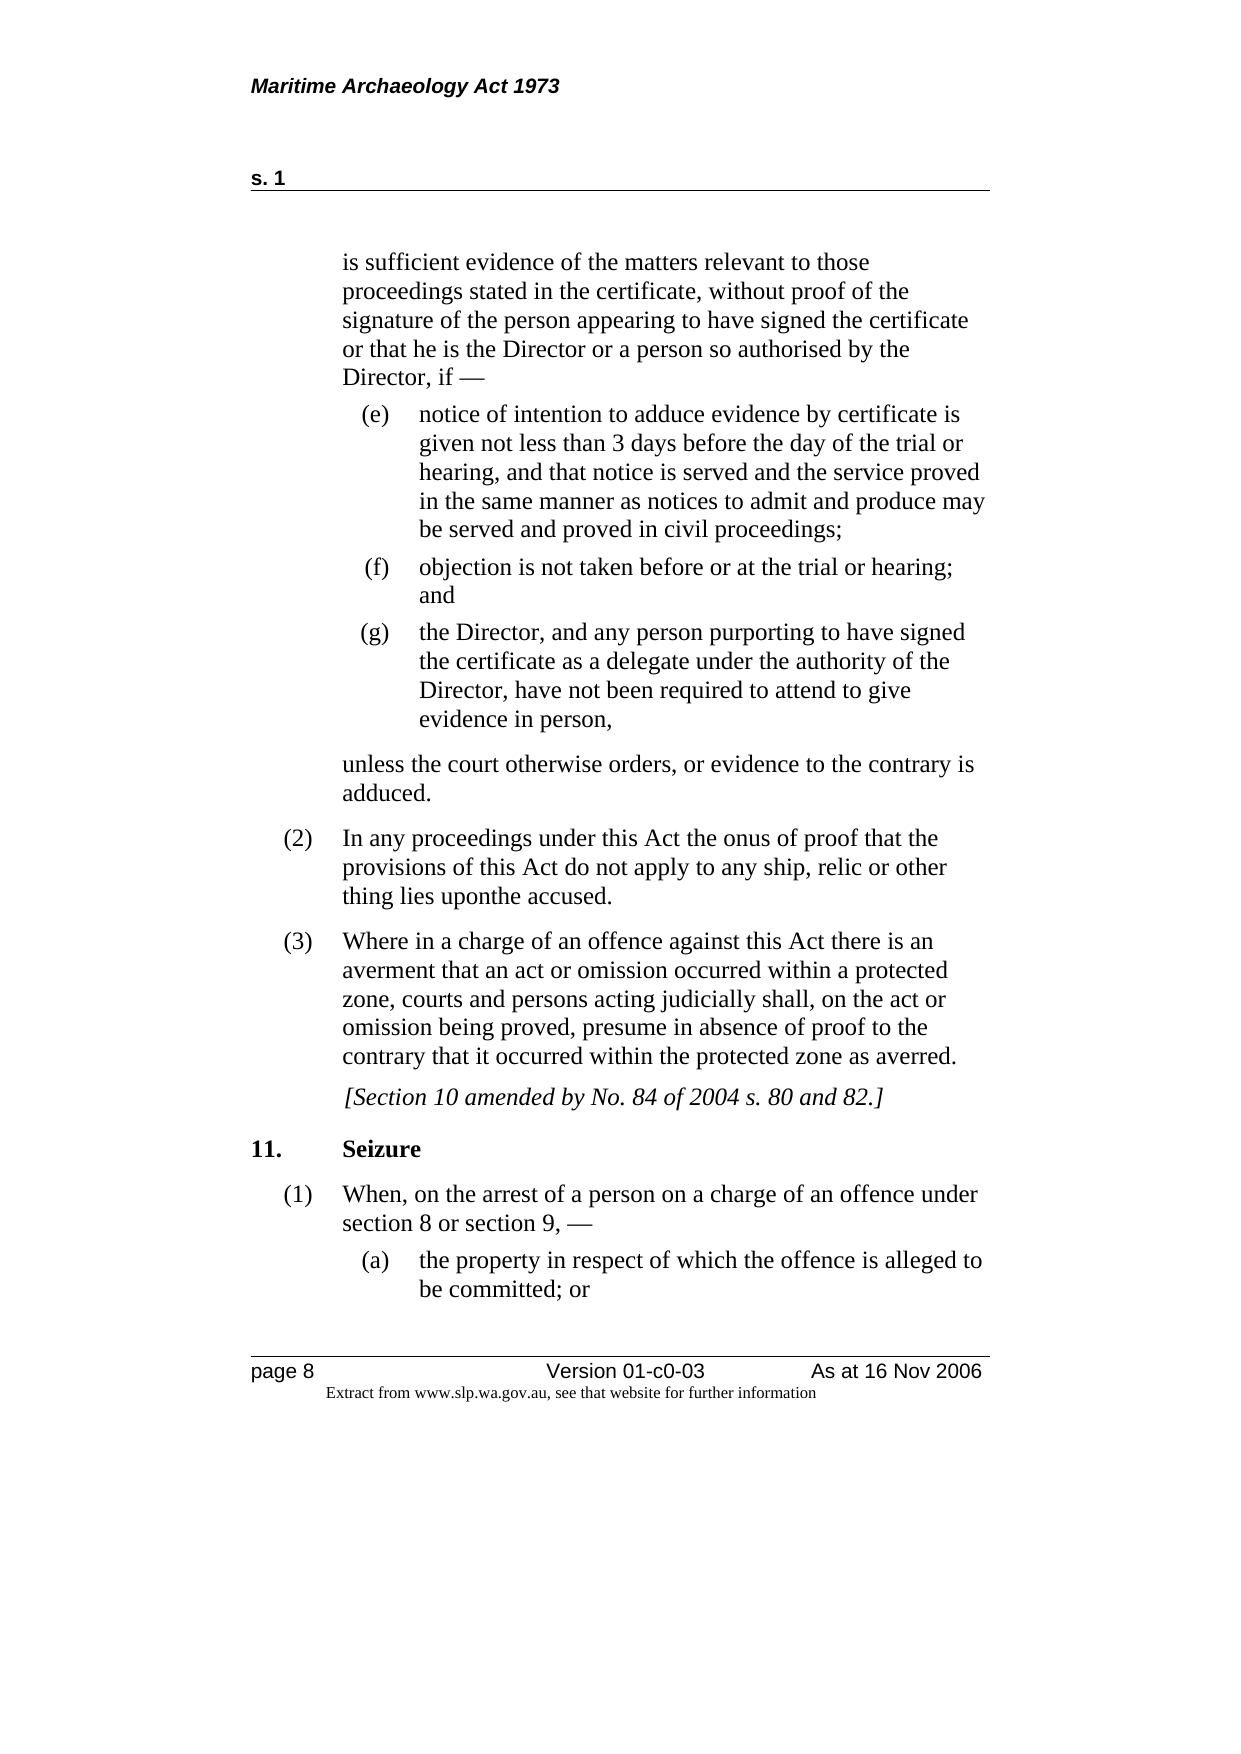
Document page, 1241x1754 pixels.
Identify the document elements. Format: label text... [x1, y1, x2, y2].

text (g) the Director, and any person purporting to have signed the certificate as a delegate under the authority of the Director, have not been required to attend to give evidence in person, [251, 617, 990, 732]
text is sufficient evidence of the matters relevant to those proceedings stated in the certificate, without proof of the signature of the person appearing to have signed the certificate or that he is the Director or a person so authorised by the Director, if — [251, 247, 990, 391]
text (a) the property in respect of which the offence is alleged to be committed; or [251, 1245, 990, 1303]
text unless the court otherwise orders, or evidence to the contrary is adduced. [251, 749, 990, 807]
text (3) Where in a charge of an offence against this Act there is an averment that an act or omission occurred within a protected zone, courts and persons acting judicially shall, on the act or omission being proved, presume in absence of proof to the contrary that it occurred within the protected zone as averred. [251, 926, 990, 1070]
text (f) objection is not taken before or at the trial or hearing; and [251, 552, 990, 609]
text (e) notice of intention to adduce evidence by certificate is given not less than 3 days before the day of the trial or hearing, and that notice is served and the service proved in the same manner as notices to admit and produce may be served and proved in civil proceedings; [251, 399, 990, 543]
text (2) In any proceedings under this Act the onus of proof that the provisions of this Act do not apply to any ship, relic or other thing lies uponthe accused. [251, 823, 990, 909]
text [Section 10 amended by No. 84 of 2004 s. 80 and 82.] [251, 1082, 990, 1111]
text (1) When, on the arrest of a person on a charge of an offence under section 8 or section 9, — [251, 1179, 990, 1237]
subtitle 11. Seizure [251, 1134, 990, 1163]
